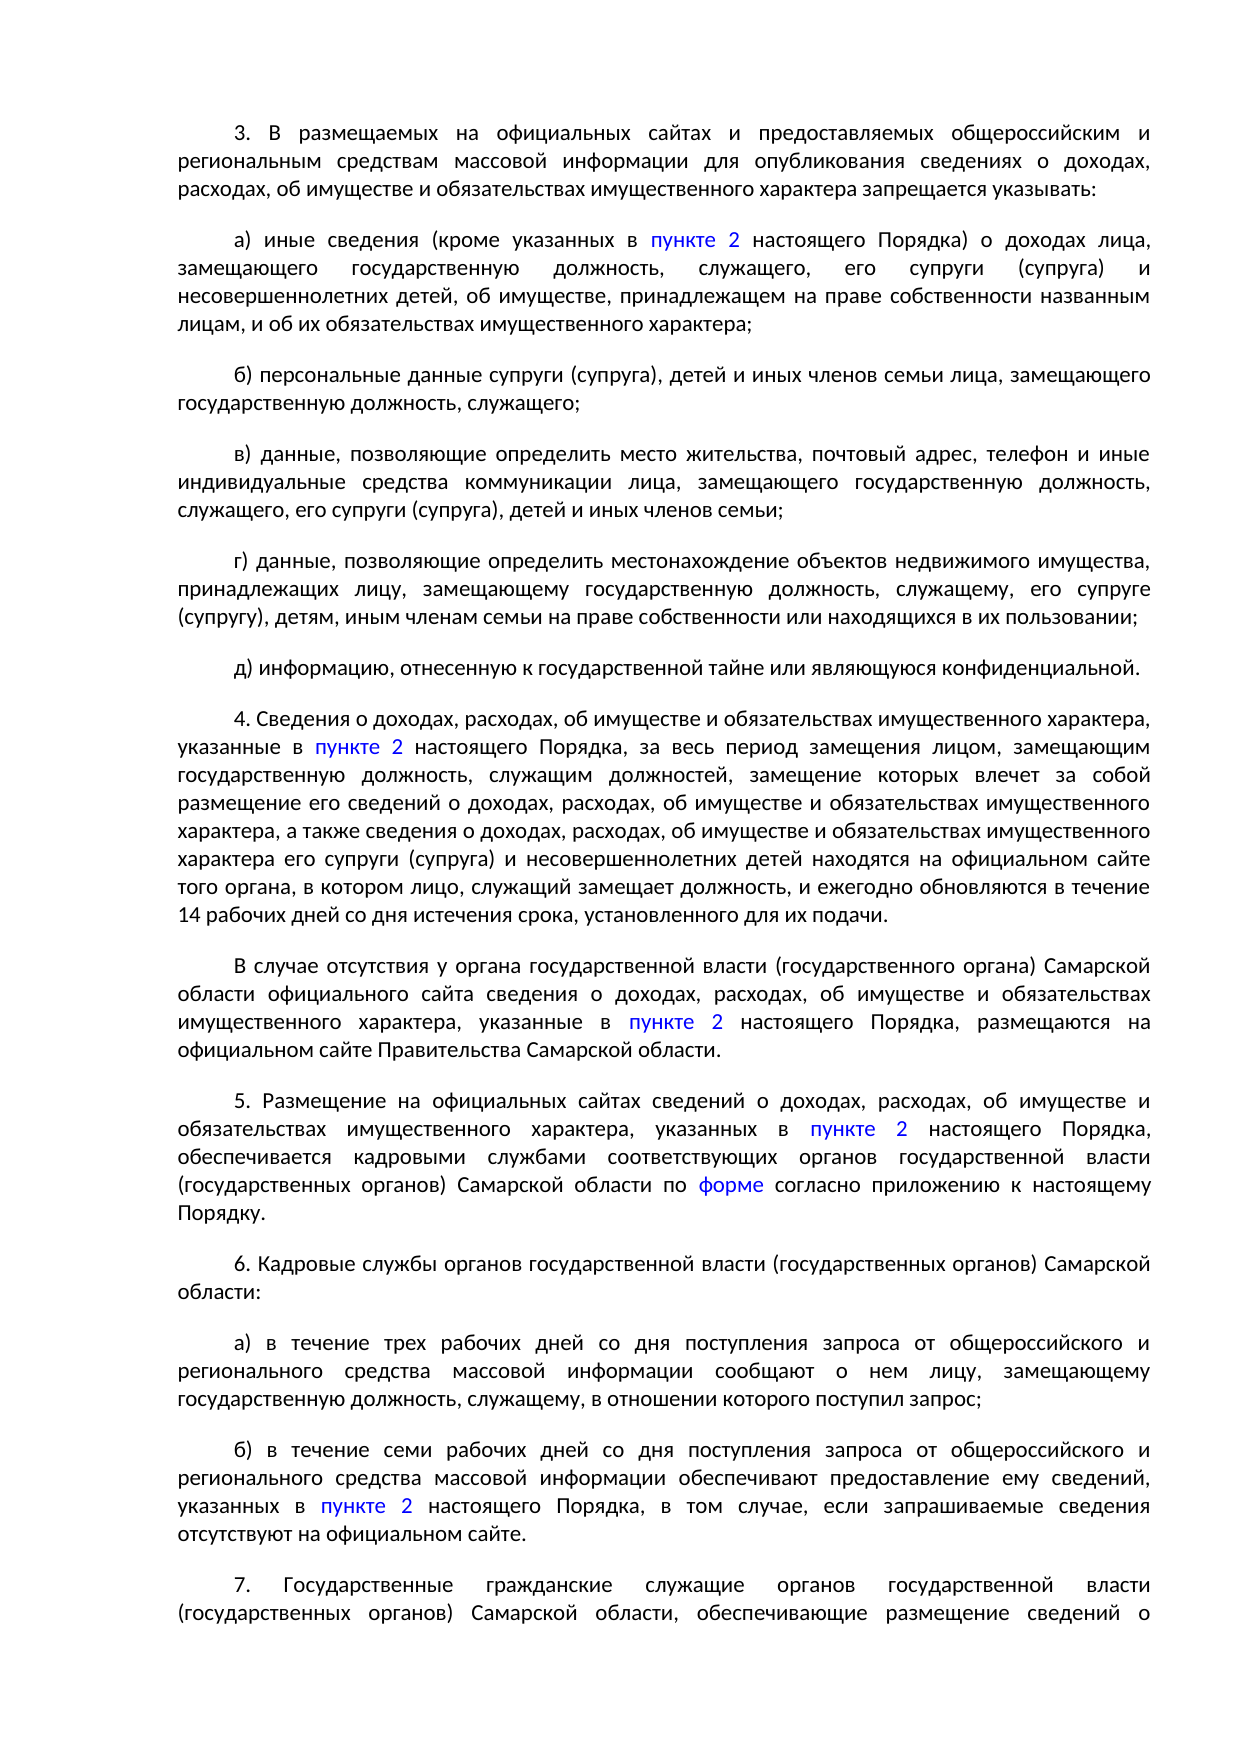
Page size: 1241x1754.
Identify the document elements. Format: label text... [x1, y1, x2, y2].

text а) иные сведения (кроме указанных в пункте 2 настоящего Порядка) о доходах лица, замещающего государственную должность, служащего, его супруги (супруга) и несовершеннолетних детей, об имуществе, принадлежащем на праве собственности названным лицам, и об их обязательствах имущественного характера; [177, 225, 1152, 337]
text а) в течение трех рабочих дней со дня поступления запроса от общероссийского и регионального средства массовой информации сообщают о нем лицу, замещающему государственную должность, служащему, в отношении которого поступил запрос; [177, 1328, 1152, 1412]
text В случае отсутствия у органа государственной власти (государственного органа) Самарской области официального сайта сведения о доходах, расходах, об имуществе и обязательствах имущественного характера, указанные в пункте 2 настоящего Порядка, размещаются на официальном сайте Правительства Самарской области. [177, 951, 1152, 1063]
text 5. Размещение на официальных сайтах сведений о доходах, расходах, об имуществе и обязательствах имущественного характера, указанных в пункте 2 настоящего Порядка, обеспечивается кадровыми службами соответствующих органов государственной власти (государственных органов) Самарской области по форме согласно приложению к настоящему Порядку. [177, 1086, 1152, 1226]
text в) данные, позволяющие определить место жительства, почтовый адрес, телефон и иные индивидуальные средства коммуникации лица, замещающего государственную должность, служащего, его супруги (супруга), детей и иных членов семьи; [177, 439, 1152, 523]
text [177, 1570, 1152, 1626]
text 4. Сведения о доходах, расходах, об имуществе и обязательствах имущественного характера, указанные в пункте 2 настоящего Порядка, за весь период замещения лицом, замещающим государственную должность, служащим должностей, замещение которых влечет за собой размещение его сведений о доходах, расходах, об имуществе и обязательствах имущественного характера, а также сведения о доходах, расходах, об имуществе и обязательствах имущественного характера его супруги (супруга) и несовершеннолетних детей находятся на официальном сайте того органа, в котором лицо, служащий замещает должность, и ежегодно обновляются в течение 14 рабочих дней со дня истечения срока, установленного для их подачи. [177, 704, 1152, 928]
text 6. Кадровые службы органов государственной власти (государственных органов) Самарской области: [177, 1249, 1152, 1305]
text 3. В размещаемых на официальных сайтах и предоставляемых общероссийским и региональным средствам массовой информации для опубликования сведениях о доходах, расходах, об имуществе и обязательствах имущественного характера запрещается указывать: [177, 118, 1152, 202]
text б) в течение семи рабочих дней со дня поступления запроса от общероссийского и регионального средства массовой информации обеспечивают предоставление ему сведений, указанных в пункте 2 настоящего Порядка, в том случае, если запрашиваемые сведения отсутствуют на официальном сайте. [177, 1435, 1152, 1547]
text д) информацию, отнесенную к государственной тайне или являющуюся конфиденциальной. [177, 653, 1152, 681]
text б) персональные данные супруги (супруга), детей и иных членов семьи лица, замещающего государственную должность, служащего; [177, 360, 1152, 416]
text г) данные, позволяющие определить местонахождение объектов недвижимого имущества, принадлежащих лицу, замещающему государственную должность, служащему, его супруге (супругу), детям, иным членам семьи на праве собственности или находящихся в их пользовании; [177, 546, 1152, 630]
